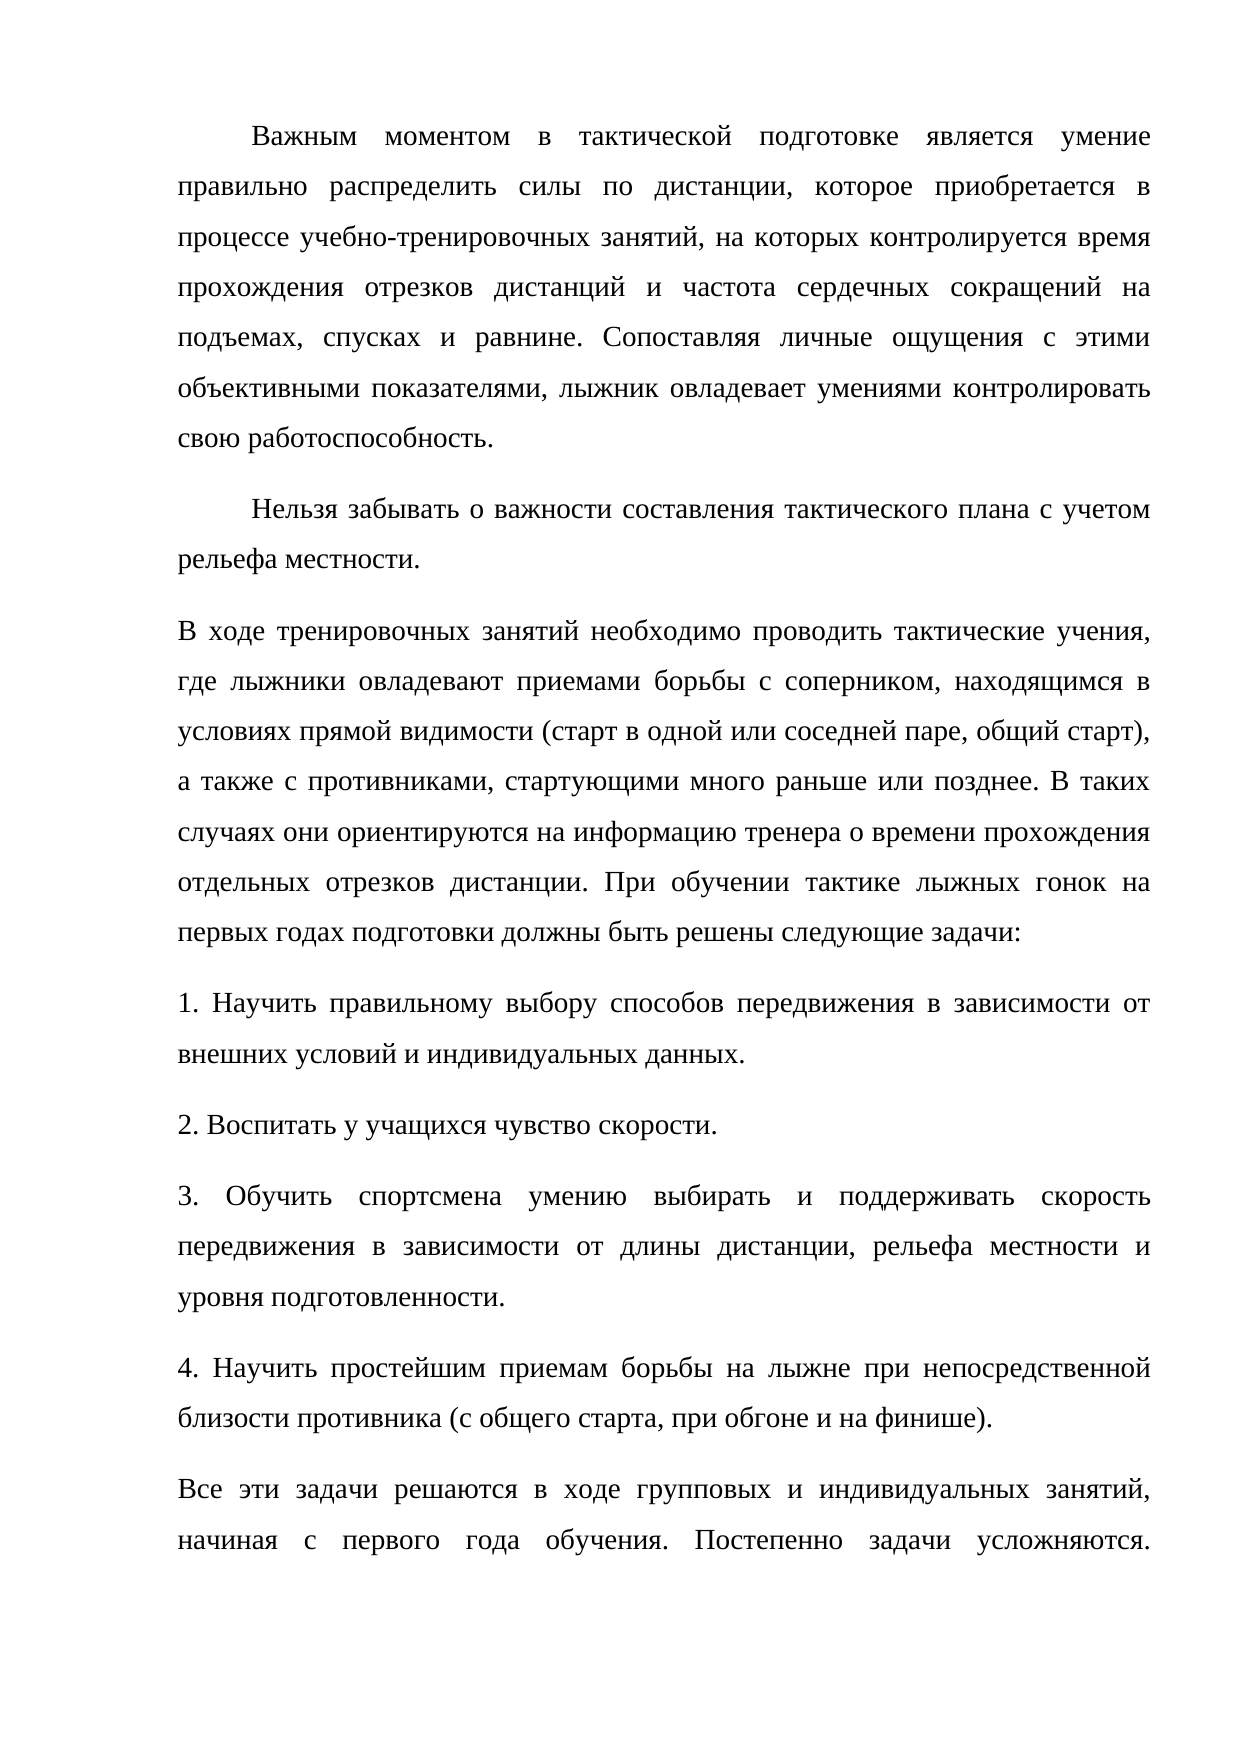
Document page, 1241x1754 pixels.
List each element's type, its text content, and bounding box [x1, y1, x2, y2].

text Важным моментом в тактической подготовке является умение правильно распределить силы по дистанции, которое приобретается в процессе учебно-тренировочных занятий, на которых контролируется время прохождения отрезков дистанций и частота сердечных сокращений на подъемах, спусках и равнине. Сопоставляя личные ощущения с этими объективными показателями, лыжник овладевает умениями контролировать свою работоспособность. [177, 118, 1152, 453]
text 4. Научить простейшим приемам борьбы на лыжне при непосредственной близости противника (с общего старта, при обгоне и на финише). [177, 1350, 1152, 1434]
text Нельзя забывать о важности составления тактического плана с учетом рельефа местности. [177, 491, 1152, 575]
text 2. Воспитать у учащихся чувство скорости. [177, 1107, 1152, 1141]
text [177, 1471, 1152, 1555]
text 1. Научить правильному выбору способов передвижения в зависимости от внешних условий и индивидуальных данных. [177, 986, 1152, 1069]
text 3. Обучить спортсмена умению выбирать и поддерживать скорость передвижения в зависимости от длины дистанции, рельефа местности и уровня подготовленности. [177, 1178, 1152, 1312]
text В ходе тренировочных занятий необходимо проводить тактические учения, где лыжники овладевают приемами борьбы с соперником, находящимся в условиях прямой видимости (старт в одной или соседней паре, общий старт), а также с противниками, стартующими много раньше или позднее. В таких случаях они ориентируются на информацию тренера о времени прохождения отдельных отрезков дистанции. При обучении тактике лыжных гонок на первых годах подготовки должны быть решены следующие задачи: [177, 613, 1152, 948]
